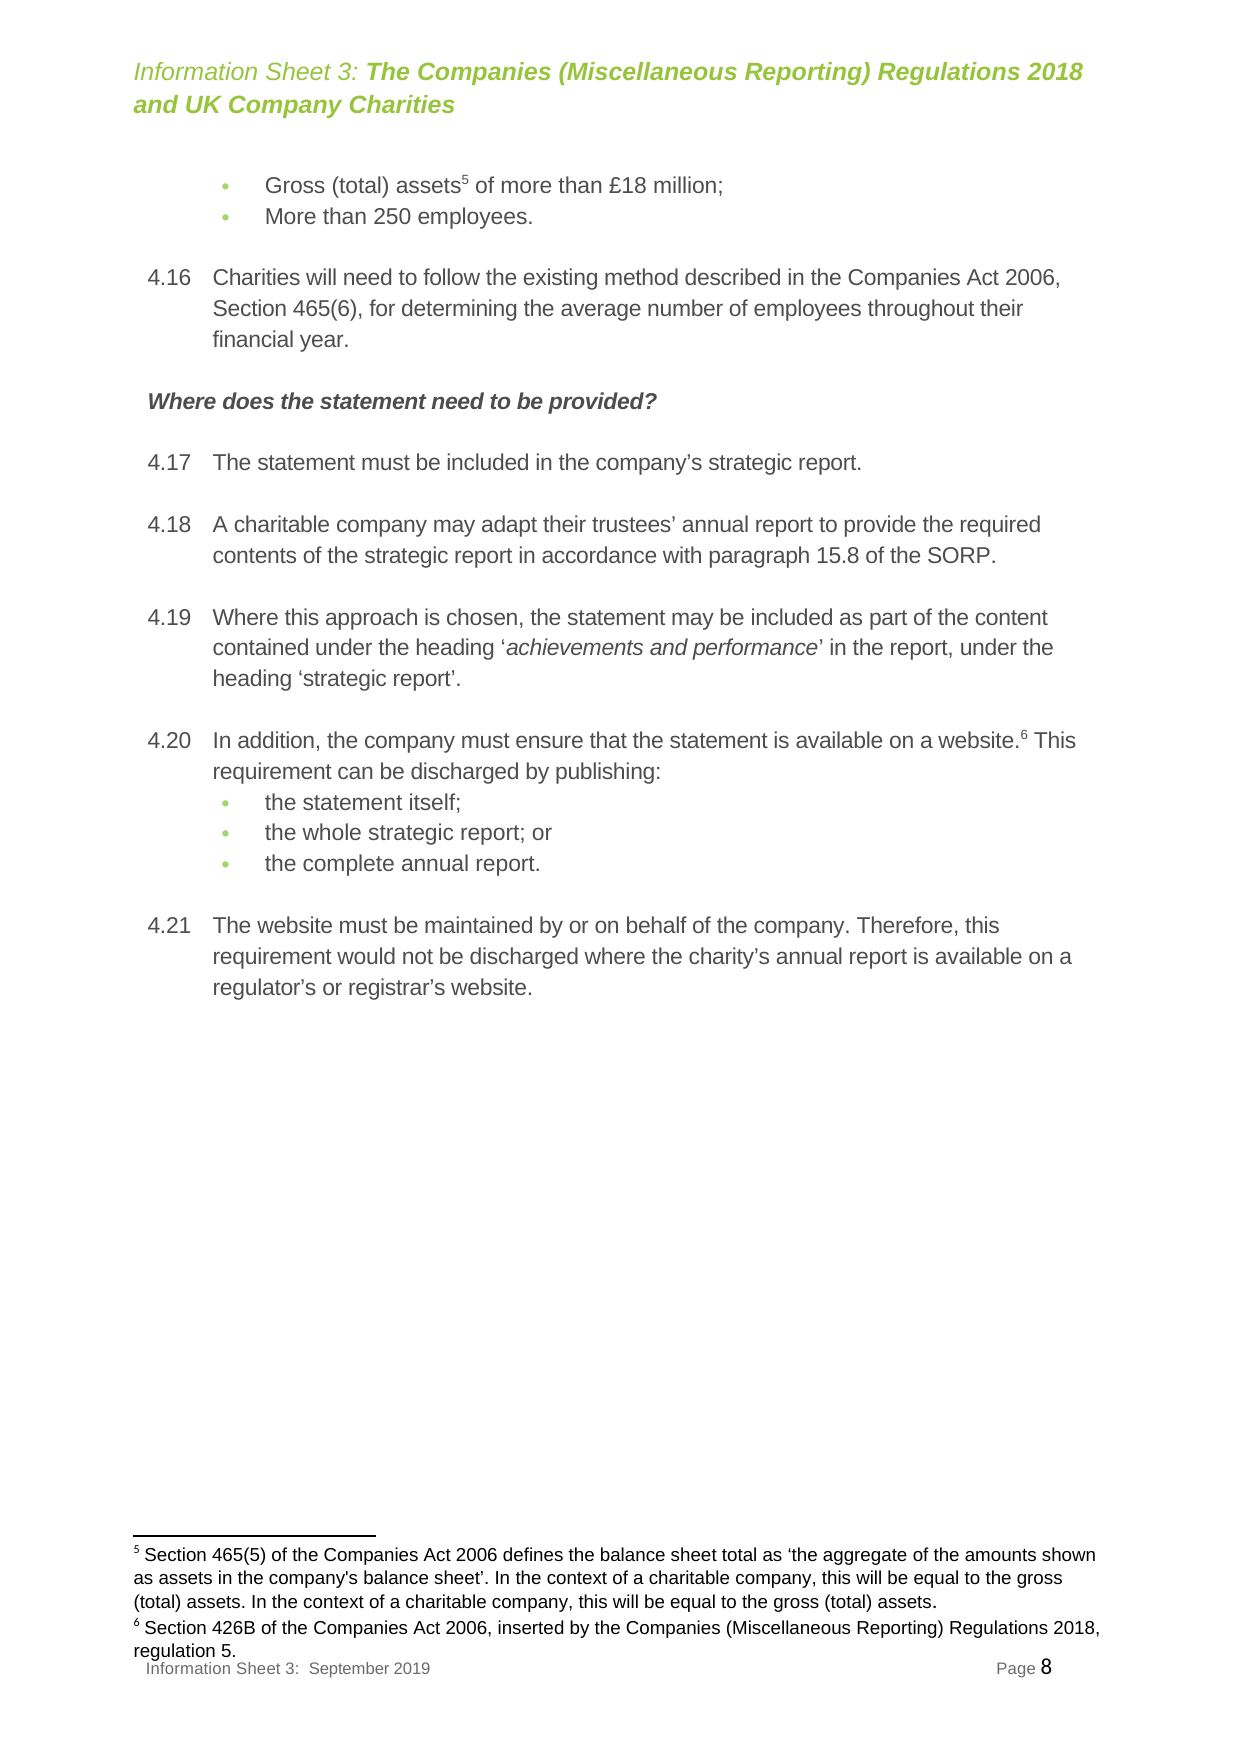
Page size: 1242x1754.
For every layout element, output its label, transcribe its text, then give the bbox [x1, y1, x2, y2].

text 4.19 Where this approach is chosen, the statement may be included as part of the content contained under the heading ‘achievements and performance’ in the report, under the heading ‘strategic report’. [147, 603, 1094, 692]
list the complete annual report. [222, 850, 1094, 877]
list the whole strategic report; or [222, 819, 1094, 846]
text 4.17 The statement must be included in the company’s strategic report. [147, 449, 1094, 476]
list the statement itself; [222, 788, 1094, 815]
text 4.18 A charitable company may adapt their trustees’ annual report to provide the required contents of the strategic report in accordance with paragraph 15.8 of the SORP. [147, 511, 1094, 568]
text 4.16 Charities will need to follow the existing method described in the Companies Act 2006, Section 465(6), for determining the average number of employees throughout their financial year. [147, 264, 1094, 352]
list Gross (total) assets of more than £18 million; [222, 172, 1094, 198]
text 4.21 The website must be maintained by or on behalf of the company. Therefore, this requirement would not be discharged where the charity’s annual report is available on a regulator’s or registrar’s website. [147, 912, 1094, 1000]
list More than 250 employees. [222, 203, 1094, 229]
text Where does the statement need to be provided? [147, 388, 1094, 414]
text 4.20 In addition, the company must ensure that the statement is available on a website. This requirement can be discharged by publishing: [147, 727, 1094, 784]
